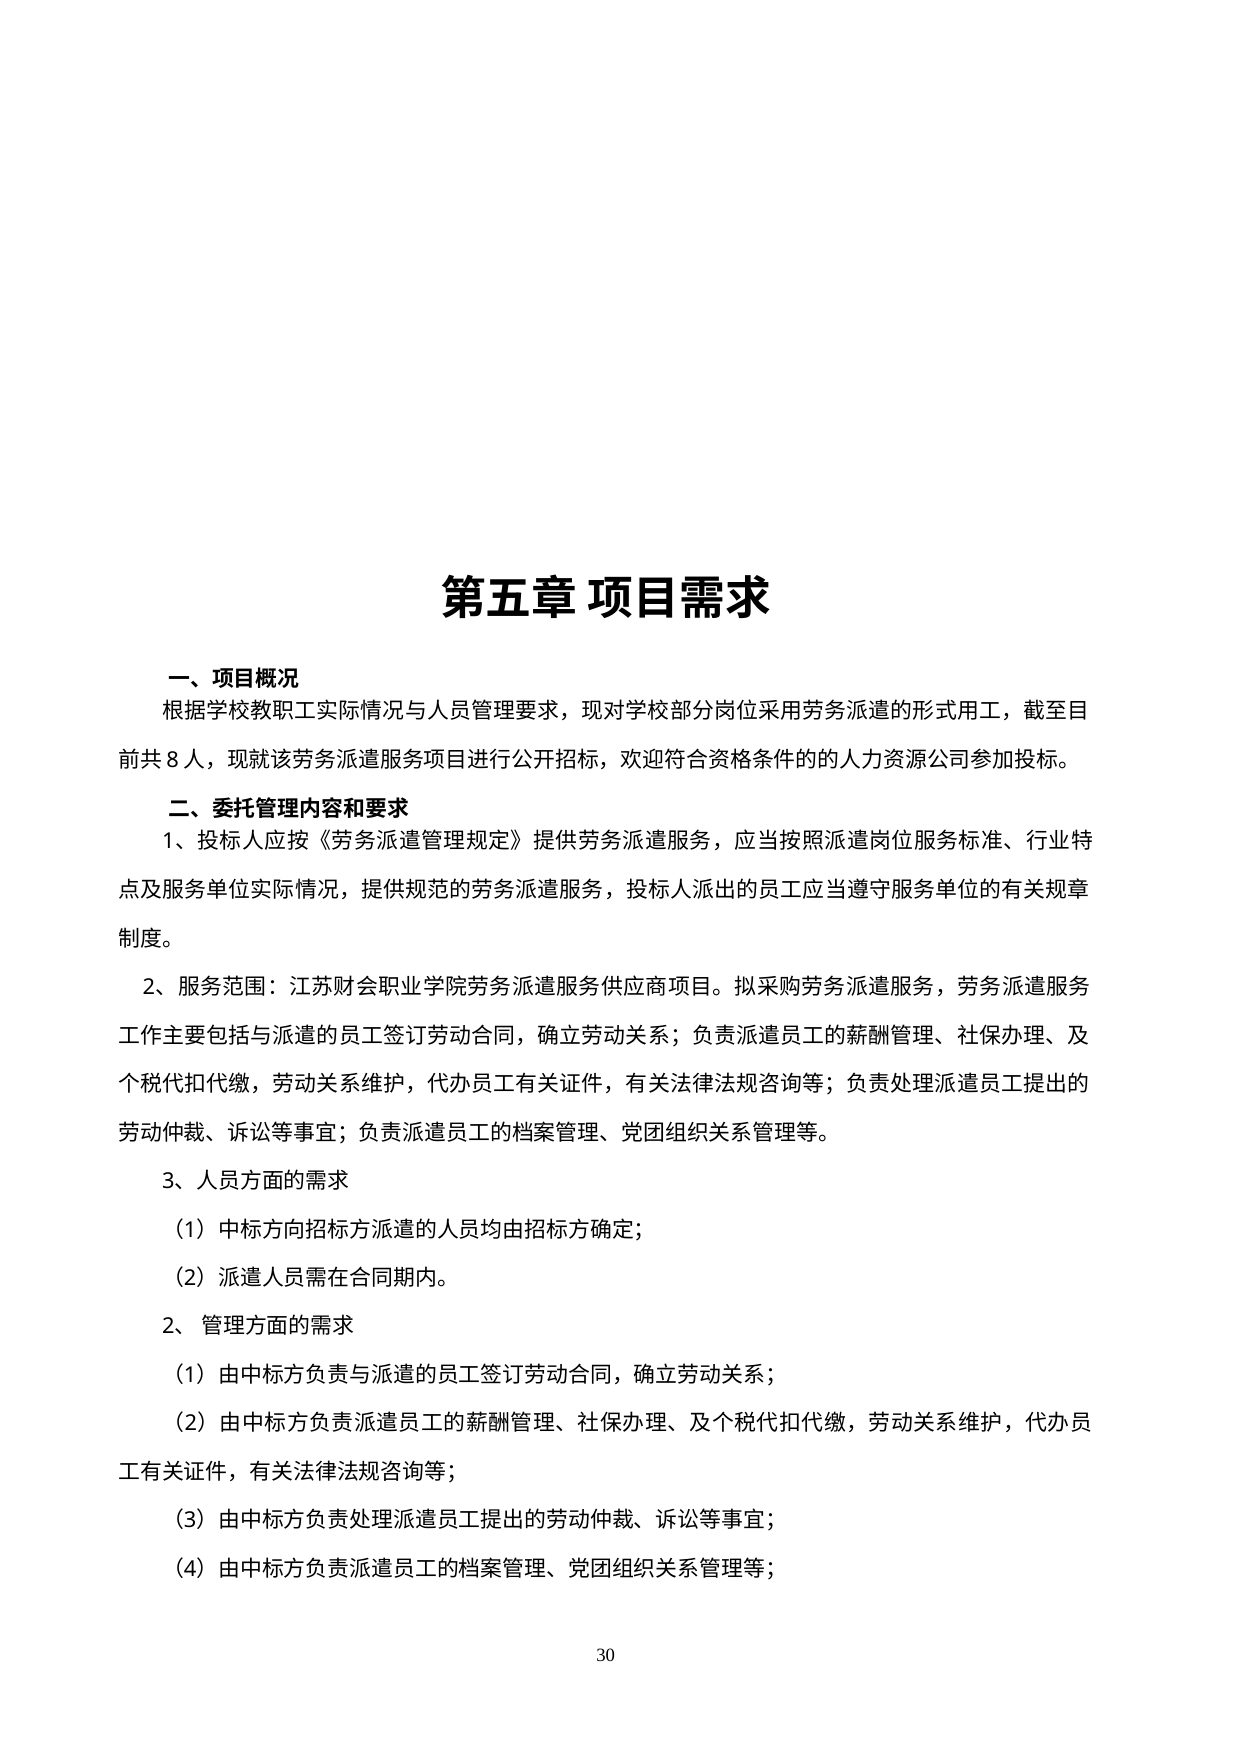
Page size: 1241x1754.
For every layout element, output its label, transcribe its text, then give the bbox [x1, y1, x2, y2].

text （1）由中标方负责与派遣的员工签订劳动合同，确立劳动关系； [118, 1356, 1092, 1389]
text （3）由中标方负责处理派遣员工提出的劳动仲裁、诉讼等事宜； [118, 1502, 1092, 1534]
text 2、服务范围：江苏财会职业学院劳务派遣服务供应商项目。拟采购劳务派遣服务，劳务派遣服务工作主要包括与派遣的员工签订劳动合同，确立劳动关系；负责派遣员工的薪酬管理、社保办理、及个税代扣代缴，劳动关系维护，代办员工有关证件，有关法律法规咨询等；负责处理派遣员工提出的劳动仲裁、诉讼等事宜；负责派遣员工的档案管理、党团组织关系管理等。 [118, 968, 1092, 1147]
text （1）中标方向招标方派遣的人员均由招标方确定； [118, 1211, 1092, 1244]
text （4）由中标方负责派遣员工的档案管理、党团组织关系管理等； [118, 1550, 1092, 1583]
text 2、 管理方面的需求 [118, 1308, 1092, 1341]
text 1、投标人应按《劳务派遣管理规定》提供劳务派遣服务，应当按照派遣岗位服务标准、行业特点及服务单位实际情况，提供规范的劳务派遣服务，投标人派出的员工应当遵守服务单位的有关规章制度。 [118, 823, 1092, 953]
text （2）由中标方负责派遣员工的薪酬管理、社保办理、及个税代扣代缴，劳动关系维护，代办员工有关证件，有关法律法规咨询等； [118, 1405, 1092, 1486]
text 3、人员方面的需求 [118, 1163, 1092, 1196]
text （2）派遣人员需在合同期内。 [162, 1260, 1092, 1292]
text 一、项目概况 [118, 661, 1092, 693]
text 二、委托管理内容和要求 [118, 790, 1092, 823]
text 根据学校教职工实际情况与人员管理要求，现对学校部分岗位采用劳务派遣的形式用工，截至目前共8人，现就该劳务派遣服务项目进行公开招标，欢迎符合资格条件的的人力资源公司参加投标。 [118, 693, 1092, 774]
subtitle 第五章 项目需求 [118, 561, 1092, 627]
